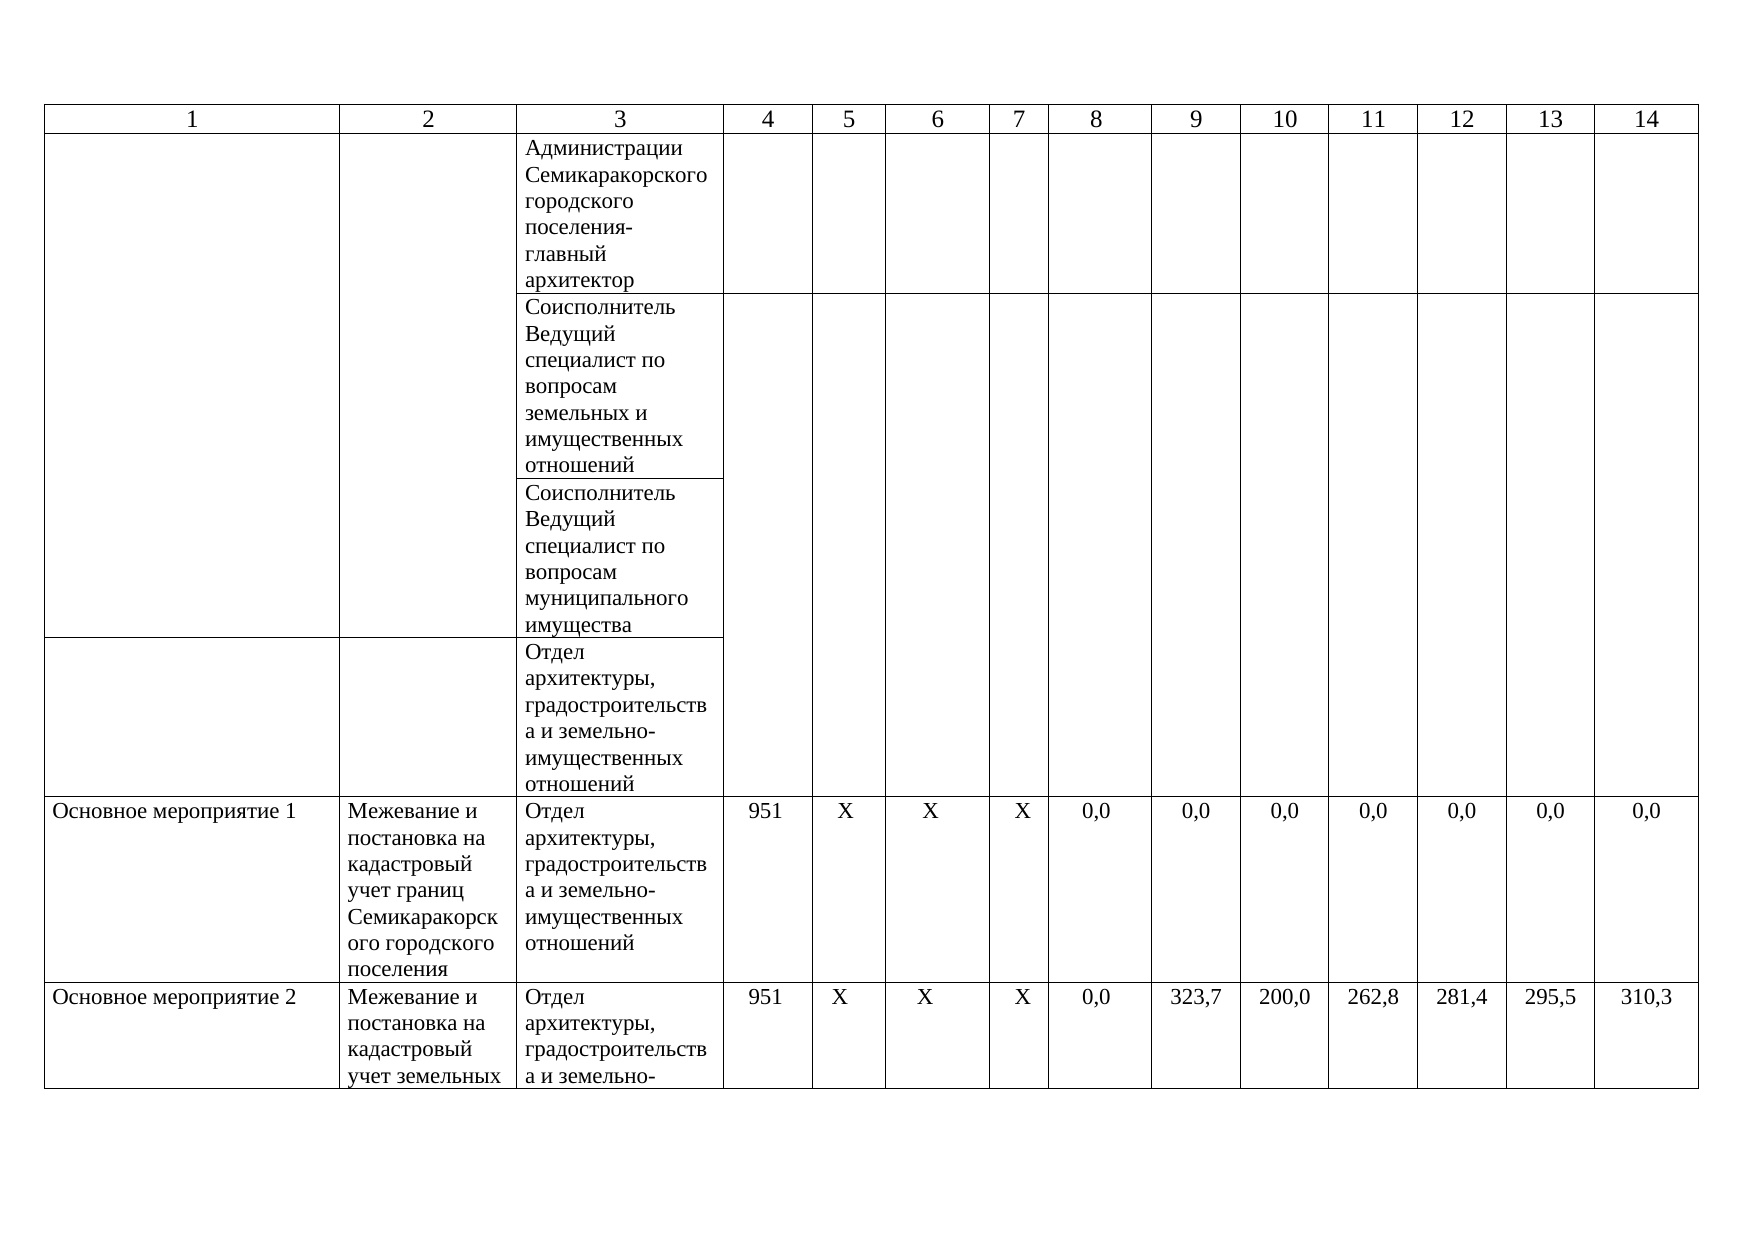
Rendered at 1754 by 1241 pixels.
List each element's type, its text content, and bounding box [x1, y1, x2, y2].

table_cell [1507, 134, 1594, 292]
table_cell 0,0 [1507, 797, 1594, 982]
table_cell [45, 638, 339, 796]
table_header 1 [45, 105, 339, 133]
table_cell [1595, 134, 1698, 292]
table_cell [990, 134, 1048, 292]
table_cell [1241, 134, 1328, 292]
table_header 3 [517, 105, 723, 133]
table_cell [724, 294, 812, 796]
table_header 12 [1418, 105, 1506, 133]
table_cell 0,0 [1241, 797, 1328, 982]
table_cell 0,0 [1049, 797, 1151, 982]
table_cell X [813, 983, 885, 1088]
table_cell 0,0 [1152, 797, 1240, 982]
table_cell 295,5 [1507, 983, 1594, 1088]
table_cell X [990, 983, 1048, 1088]
table_cell [1507, 294, 1594, 796]
table_cell [724, 134, 812, 292]
table_cell [1152, 134, 1240, 292]
table_cell [1329, 134, 1417, 292]
table_header 13 [1507, 105, 1594, 133]
table_header 6 [886, 105, 989, 133]
table_cell 262,8 [1329, 983, 1417, 1088]
table_cell Соисполнитель Ведущий специалист по вопросам муниципального имущества [517, 479, 723, 637]
table_header 2 [340, 105, 516, 133]
table_cell 0,0 [1329, 797, 1417, 982]
table_header 10 [1241, 105, 1328, 133]
table_cell Основное мероприятие 2 [45, 983, 339, 1088]
table_cell [990, 294, 1048, 796]
table_header 14 [1595, 105, 1698, 133]
table_cell [1595, 294, 1698, 796]
table_cell 200,0 [1241, 983, 1328, 1088]
table_cell 0,0 [1595, 797, 1698, 982]
table_cell [886, 134, 989, 292]
table_header 11 [1329, 105, 1417, 133]
table_cell [813, 294, 885, 796]
table_cell [1418, 134, 1506, 292]
table_cell [1152, 294, 1240, 796]
table_cell [1049, 294, 1151, 796]
table_cell X [813, 797, 885, 982]
table_cell [1241, 294, 1328, 796]
table_cell Межевание и постановка на кадастровый учет границ Семикаракорского городского поселения [340, 797, 516, 982]
table_cell Отдел архитектуры, градостроительства и земельно-имущественных отношений [517, 797, 723, 982]
table_cell 0,0 [1049, 983, 1151, 1088]
table_cell X [886, 983, 989, 1088]
table_cell [1049, 134, 1151, 292]
table_cell [1329, 294, 1417, 796]
table_cell Основное мероприятие 1 [45, 797, 339, 982]
table_cell 0,0 [1418, 797, 1506, 982]
table_header 5 [813, 105, 885, 133]
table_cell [517, 134, 723, 292]
table_header 4 [724, 105, 812, 133]
table_cell Отдел архитектуры, градостроительства и земельно-имущественных отношений [517, 638, 723, 796]
table_cell [886, 294, 989, 796]
table_cell X [990, 797, 1048, 982]
table_cell 310,3 [1595, 983, 1698, 1088]
table_cell 281,4 [1418, 983, 1506, 1088]
table_cell Соисполнитель Ведущий специалист по вопросам земельных и имущественных отношений [517, 294, 723, 478]
table_header 7 [990, 105, 1048, 133]
table_cell [340, 638, 516, 796]
table_cell [813, 134, 885, 292]
table_cell X [886, 797, 989, 982]
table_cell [517, 983, 723, 1088]
table_cell [1418, 294, 1506, 796]
table_cell 323,7 [1152, 983, 1240, 1088]
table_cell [340, 983, 516, 1088]
table_header 8 [1049, 105, 1151, 133]
table_cell 951 [724, 983, 812, 1088]
table_cell 951 [724, 797, 812, 982]
table_header 9 [1152, 105, 1240, 133]
